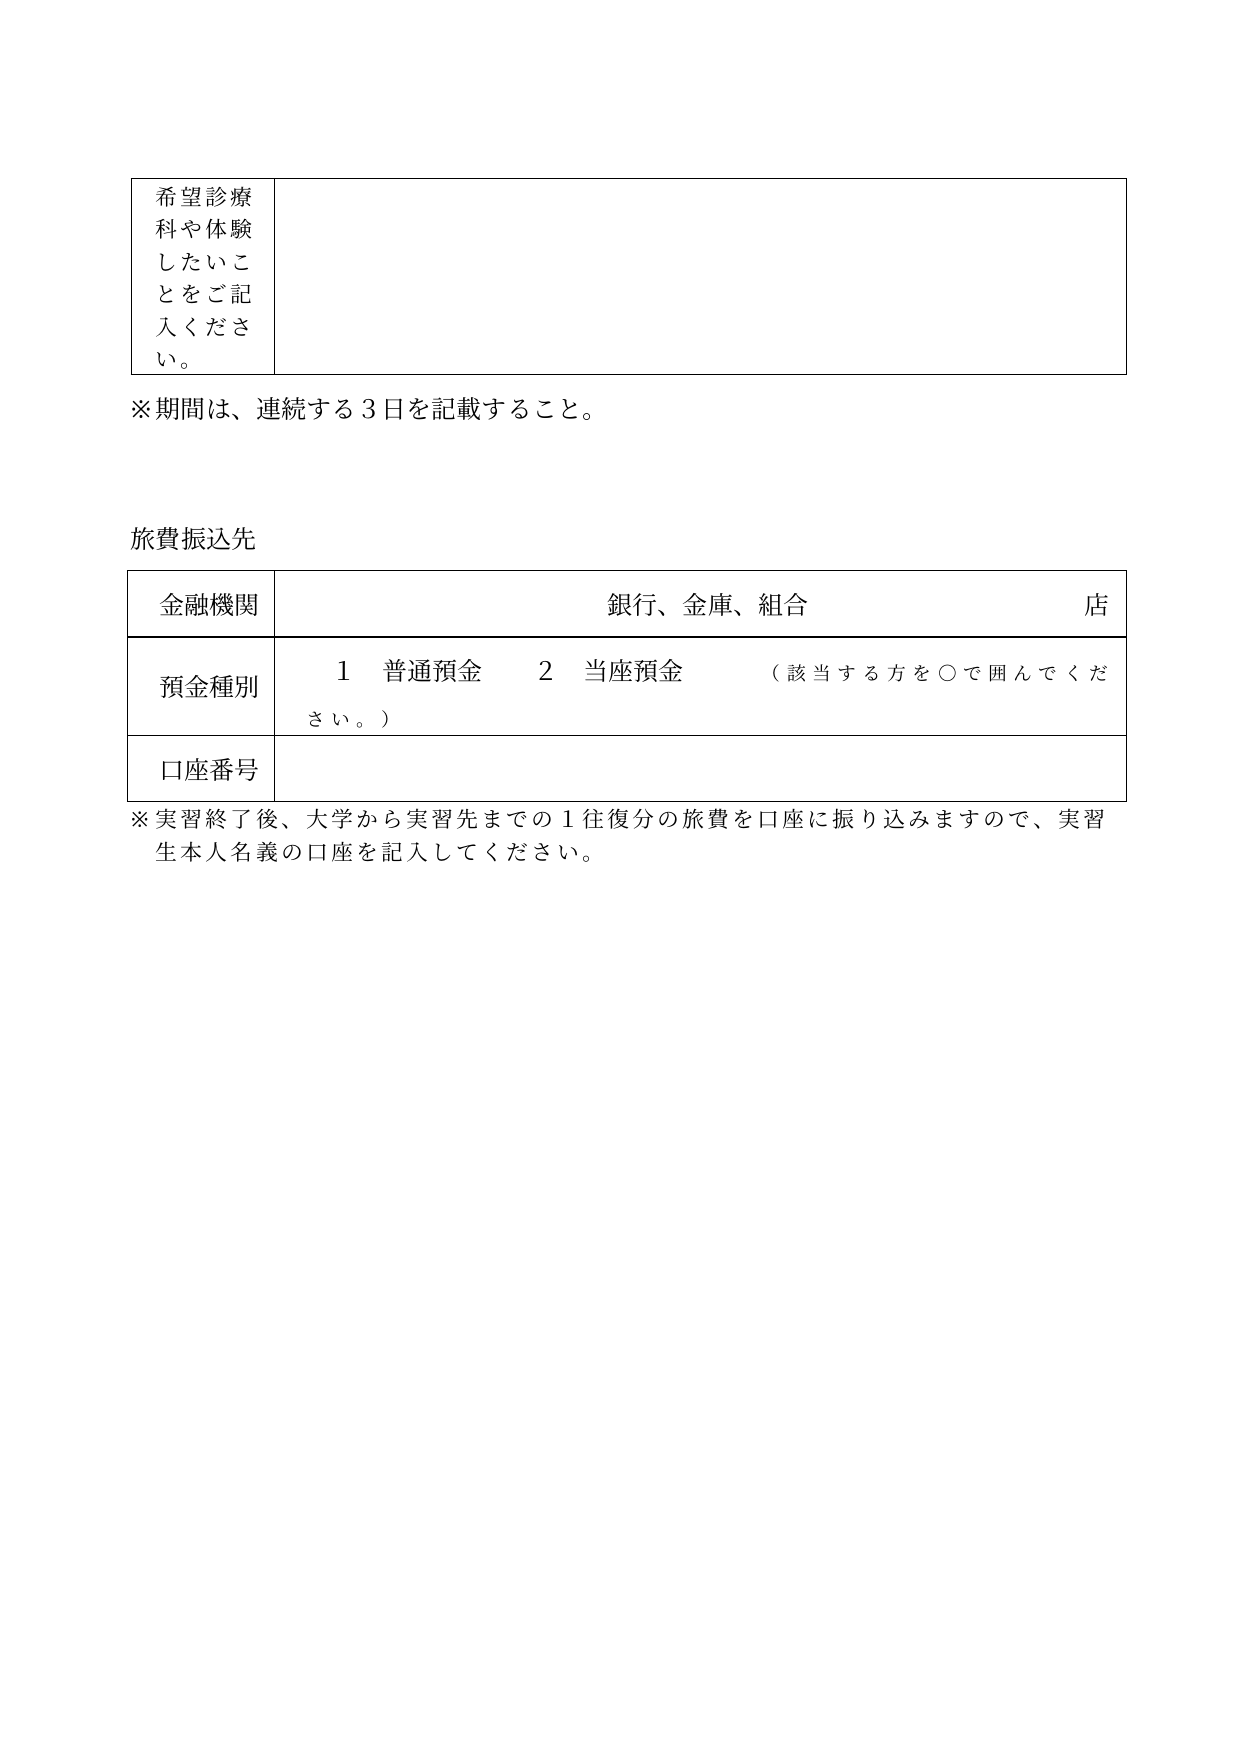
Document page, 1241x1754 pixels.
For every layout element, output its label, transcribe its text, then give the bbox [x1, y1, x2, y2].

text ※期間は、連続する３日を記載すること。 [131, 375, 1109, 440]
table_cell 口座番号 [128, 736, 274, 801]
text 旅費振込先 [131, 505, 1109, 570]
text ※実習終了後、大学から実習先までの１往復分の旅費を口座に振り込みますので、実習生本人名義の口座を記入してください。 [131, 802, 1109, 867]
table_cell [275, 736, 1126, 801]
table_cell [275, 179, 1126, 374]
table_header 金融機関 [128, 571, 274, 636]
table_header 銀行、金庫、組合 店 [275, 571, 1126, 636]
table_cell １ 普通預金 ２ 当座預金 （該当する方を○で囲んでください。） [275, 638, 1126, 735]
table_cell 希望診療科や体験したいことをご記入ください。 [132, 179, 274, 374]
table_cell 預金種別 [128, 638, 274, 735]
